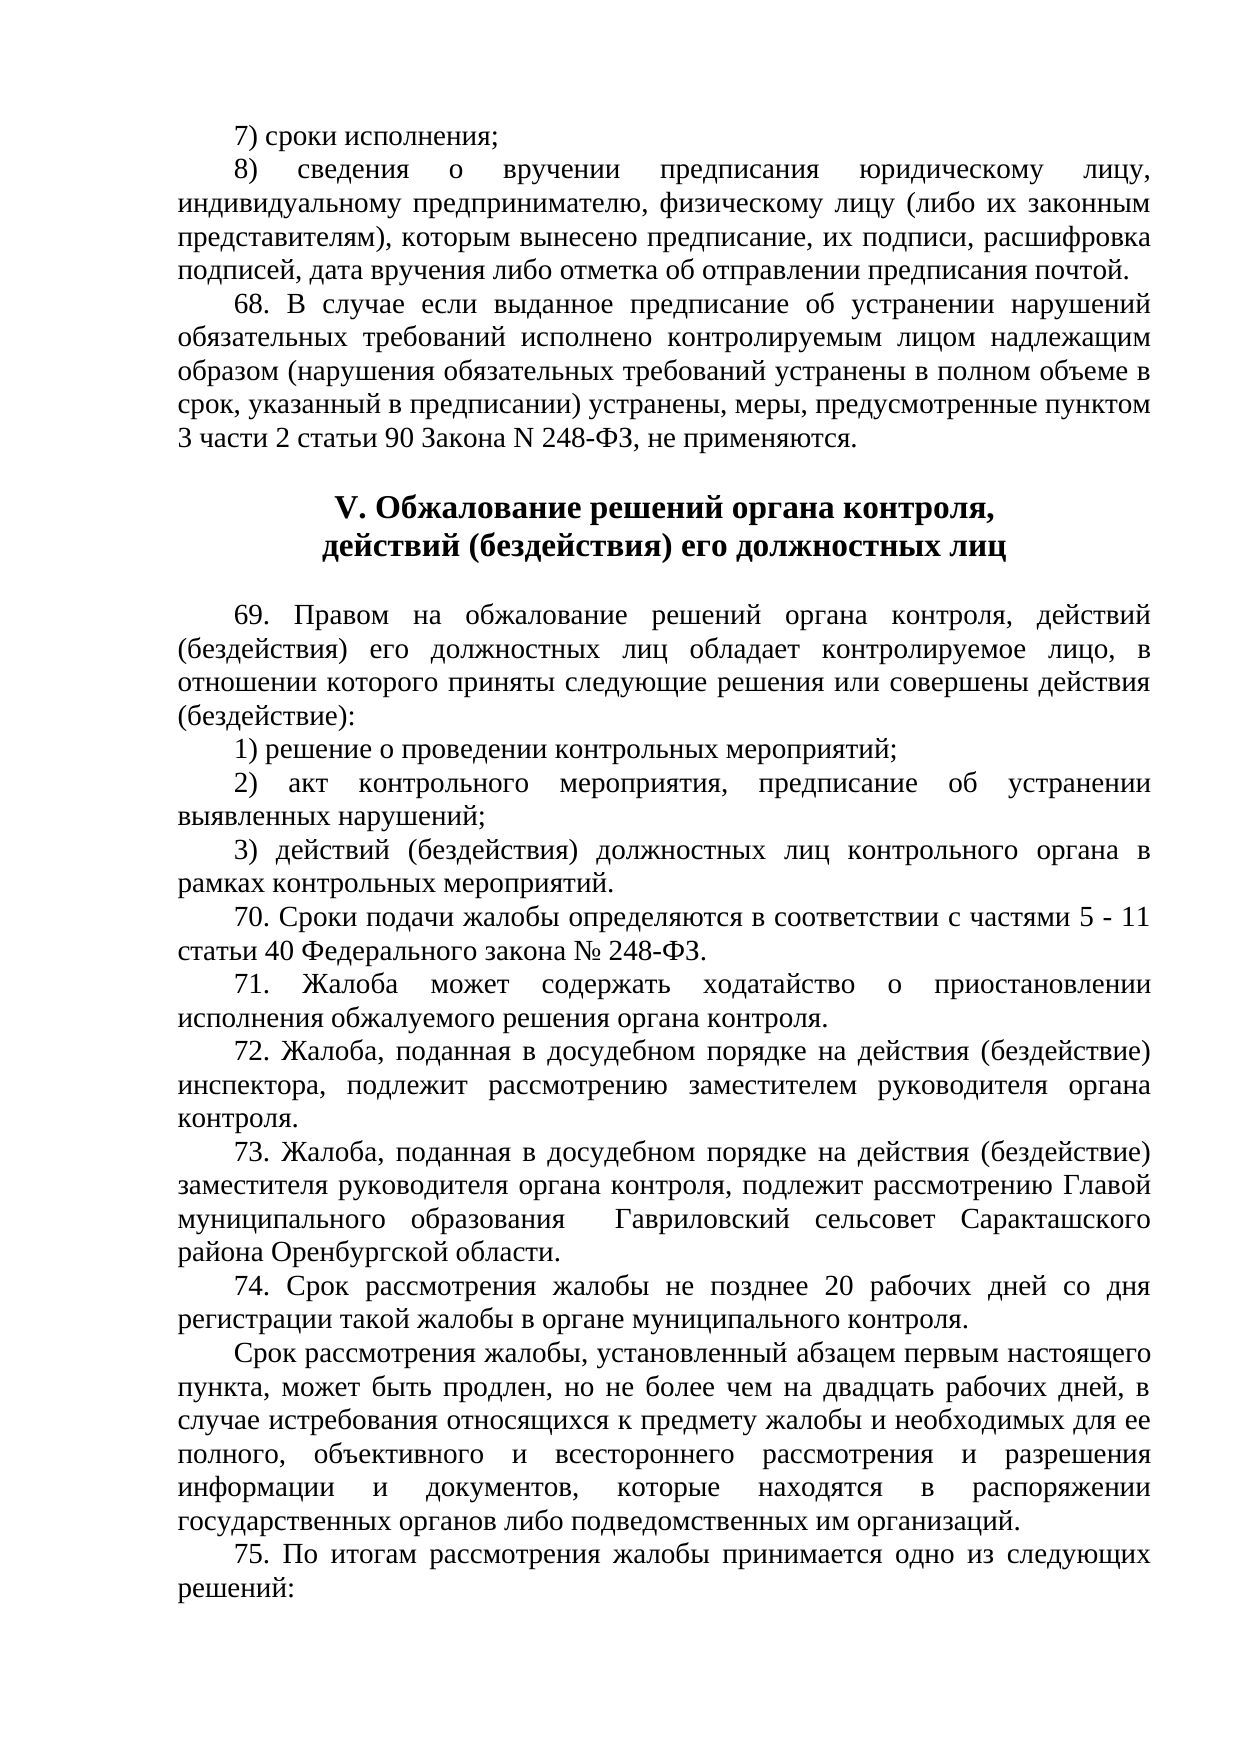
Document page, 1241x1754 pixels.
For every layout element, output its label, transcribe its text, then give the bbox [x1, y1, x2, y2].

text 69. Правом на обжалование решений органа контроля, действий (бездействия) его должностных лиц обладает контролируемое лицо, в отношении которого приняты следующие решения или совершены действия (бездействие): [177, 597, 1152, 731]
text 74. Срок рассмотрения жалобы не позднее 20 рабочих дней со дня регистрации такой жалобы в органе муниципального контроля. [177, 1268, 1152, 1335]
text 71. Жалоба может содержать ходатайство о приостановлении исполнения обжалуемого решения органа контроля. [177, 966, 1152, 1033]
text 7) сроки исполнения; [177, 118, 1152, 152]
text 8) сведения о вручении предписания юридическому лицу, индивидуальному предпринимателю, физическому лицу (либо их законным представителям), которым вынесено предписание, их подписи, расшифровка подписей, дата вручения либо отметка об отправлении предписания почтой. [177, 152, 1152, 286]
text 3) действий (бездействия) должностных лиц контрольного органа в рамках контрольных мероприятий. [177, 832, 1152, 899]
text 68. В случае если выданное предписание об устранении нарушений обязательных требований исполнено контролируемым лицом надлежащим образом (нарушения обязательных требований устранены в полном объеме в срок, указанный в предписании) устранены, меры, предусмотренные пунктом 3 части 2 статьи 90 Закона N 248-ФЗ, не применяются. [177, 286, 1152, 453]
text 73. Жалоба, поданная в досудебном порядке на действия (бездействие) заместителя руководителя органа контроля, подлежит рассмотрению Главой муниципального образования Гавриловский сельсовет Саракташского района Оренбургской области. [177, 1134, 1152, 1268]
title действий (бездействия) его должностных лиц [177, 525, 1152, 564]
text 75. По итогам рассмотрения жалобы принимается одно из следующих решений: [177, 1536, 1152, 1603]
text 2) акт контрольного мероприятия, предписание об устранении выявленных нарушений; [177, 765, 1152, 832]
text 1) решение о проведении контрольных мероприятий; [177, 731, 1152, 765]
text Срок рассмотрения жалобы, установленный абзацем первым настоящего пункта, может быть продлен, но не более чем на двадцать рабочих дней, в случае истребования относящихся к предмету жалобы и необходимых для ее полного, объективного и всестороннего рассмотрения и разрешения информации и документов, которые находятся в распоряжении государственных органов либо подведомственных им организаций. [177, 1335, 1152, 1536]
text 70. Сроки подачи жалобы определяются в соответствии с частями 5 - 11 статьи 40 Федерального закона № 248-ФЗ. [177, 899, 1152, 966]
title V. Обжалование решений органа контроля, [177, 487, 1152, 525]
text 72. Жалоба, поданная в досудебном порядке на действия (бездействие) инспектора, подлежит рассмотрению заместителем руководителя органа контроля. [177, 1033, 1152, 1134]
